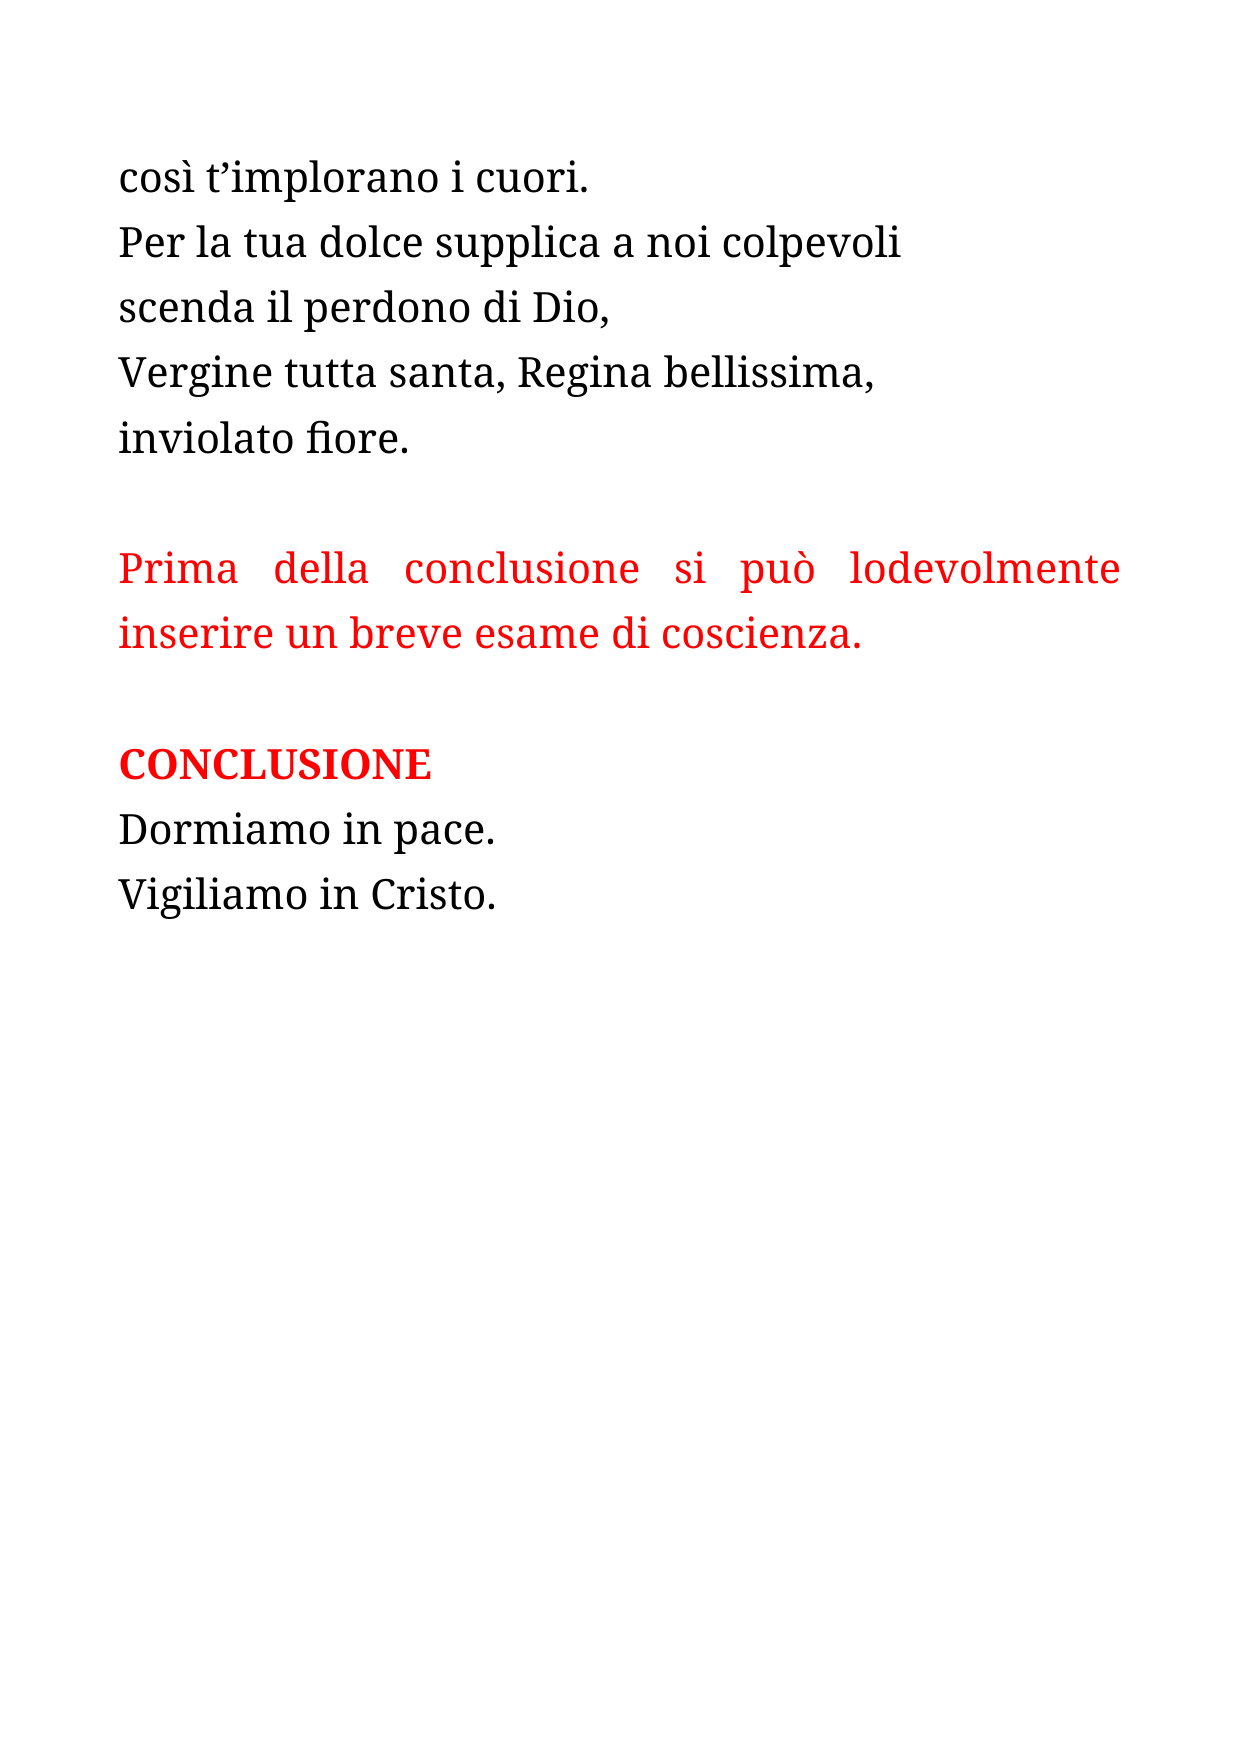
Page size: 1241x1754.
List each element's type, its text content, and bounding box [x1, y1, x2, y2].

text Dormiamo in pace. [118, 800, 1122, 856]
text Per la tua dolce supplica a noi colpevoli [118, 213, 1122, 269]
text scenda il perdono di Dio, [118, 278, 1122, 335]
text inviolato fiore. [118, 408, 1122, 465]
text CONCLUSIONE [118, 734, 1122, 791]
text Vergine tutta santa, Regina bellissima, [118, 343, 1122, 400]
text così t’implorano i cuori. [118, 148, 1122, 204]
text Prima della conclusione si può lodevolmente inserire un breve esame di coscienza. [118, 539, 1122, 661]
text Vigiliamo in Cristo. [118, 865, 1122, 922]
